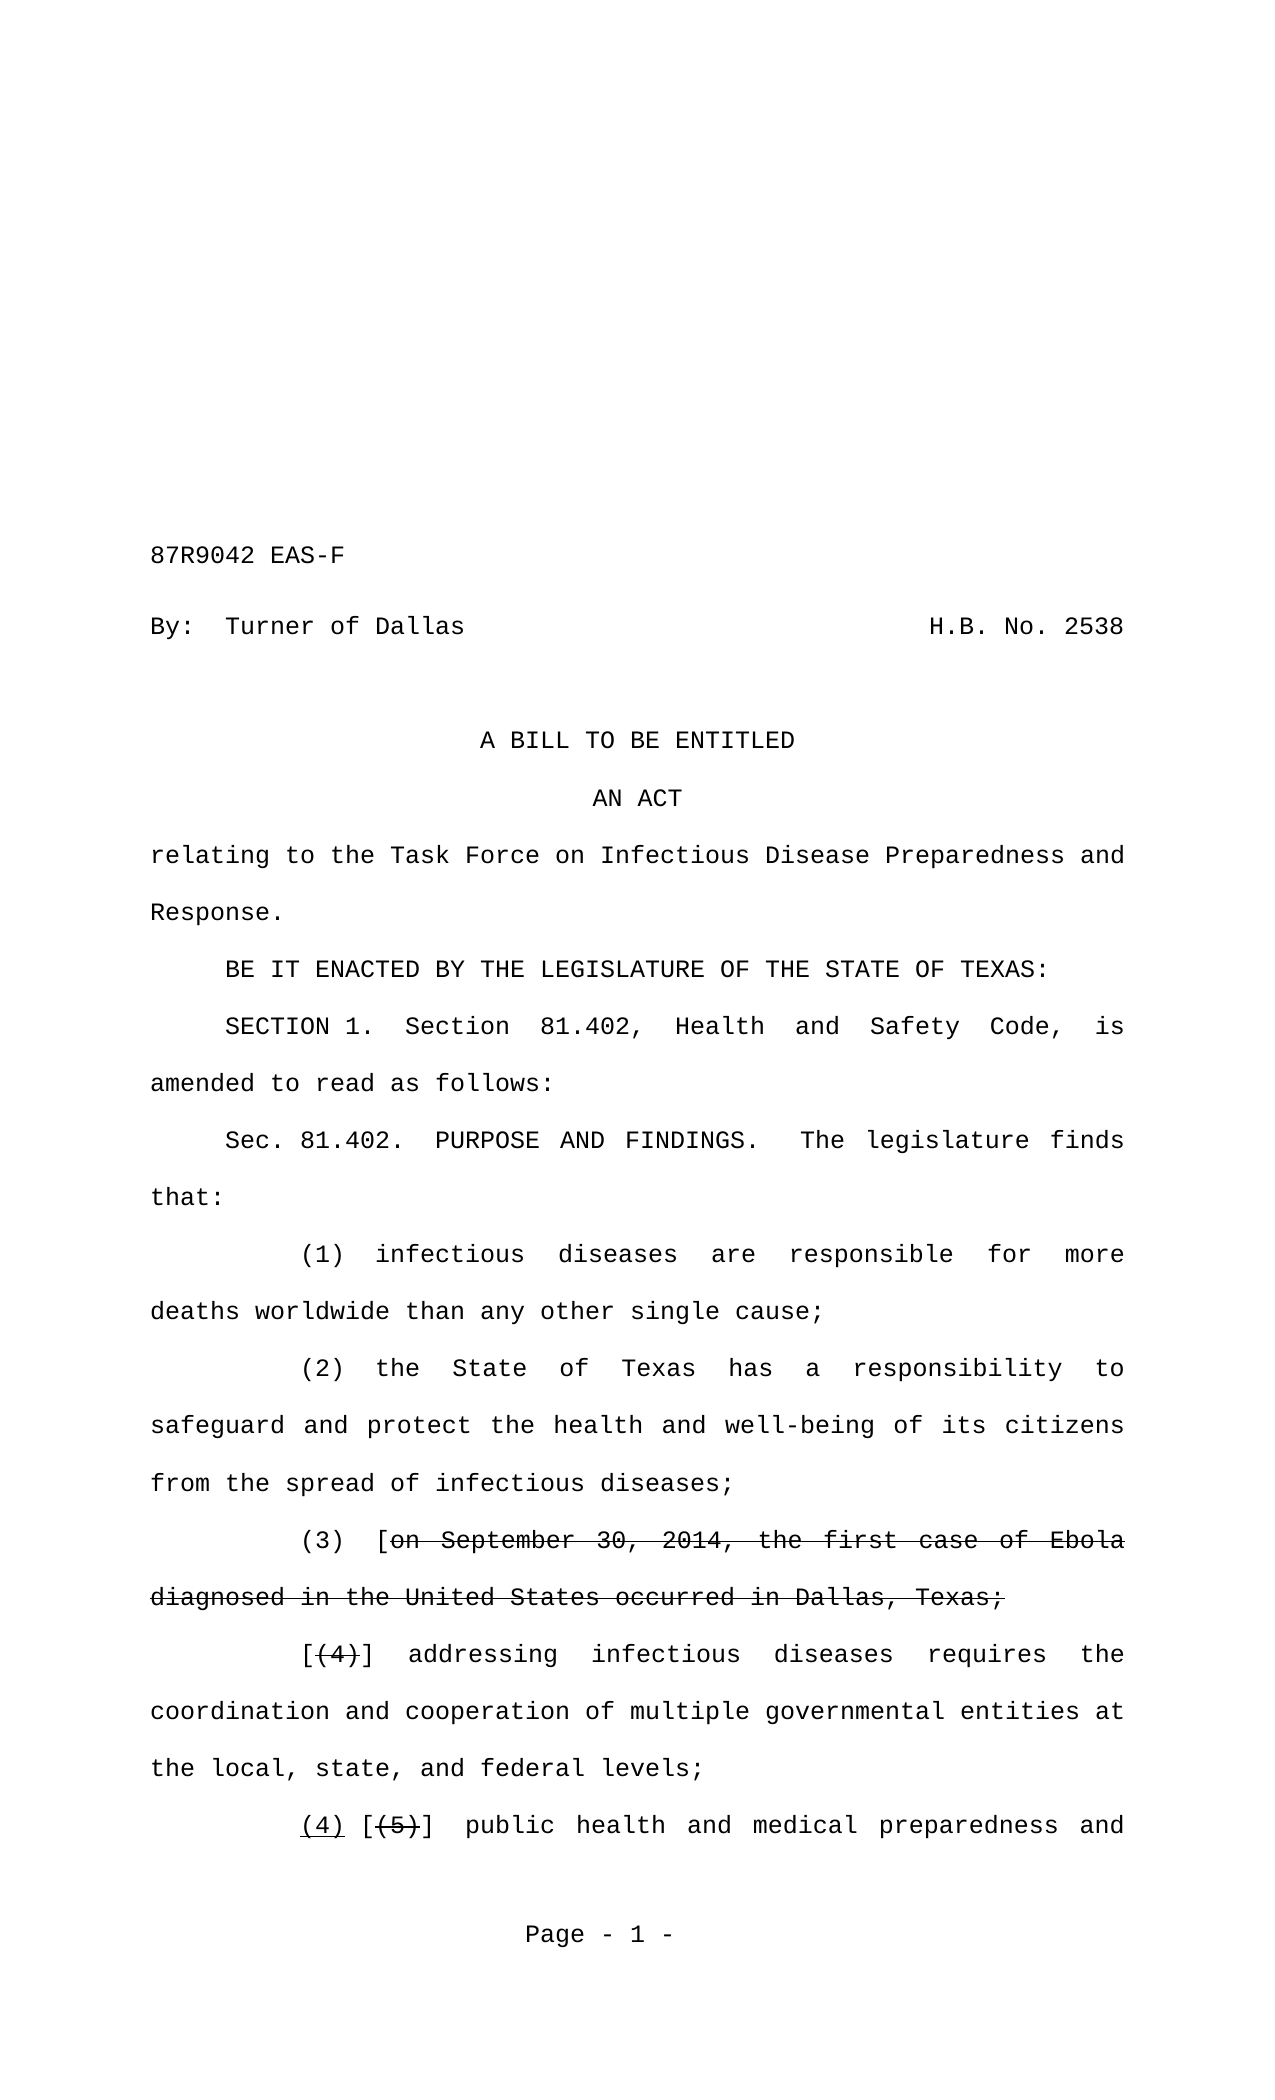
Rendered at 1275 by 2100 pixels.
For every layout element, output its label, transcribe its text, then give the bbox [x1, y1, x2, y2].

text SECTION 1. Section 81.402, Health and Safety Code, is amended to read as follows: [150, 1013, 1125, 1099]
text relating to the Task Force on Infectious Disease Preparedness and Response. [150, 842, 1125, 928]
text BE IT ENACTED BY THE LEGISLATURE OF THE STATE OF TEXAS: [150, 956, 1125, 985]
text (3) [on September 30, 2014, the first case of Ebola diagnosed in the United States occurred in Dallas, Texas; [150, 1527, 1125, 1613]
text 87R9042 EAS-F [150, 542, 1125, 571]
text (2) the State of Texas has a responsibility to safeguard and protect the health and well-being of its citizens from the spread of infectious diseases; [150, 1356, 1125, 1498]
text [150, 1812, 1125, 1841]
text (1) infectious diseases are responsible for more deaths worldwide than any other single cause; [150, 1242, 1125, 1327]
text AN ACT [150, 785, 1125, 813]
text [(4)] addressing infectious diseases requires the coordination and cooperation of multiple governmental entities at the local, state, and federal levels; [150, 1641, 1125, 1784]
text A BILL TO BE ENTITLED [150, 728, 1125, 756]
text Sec. 81.402. PURPOSE AND FINDINGS. The legislature finds that: [150, 1127, 1125, 1213]
text By: Turner of Dallas H.B. No. 2538 [150, 614, 1125, 642]
